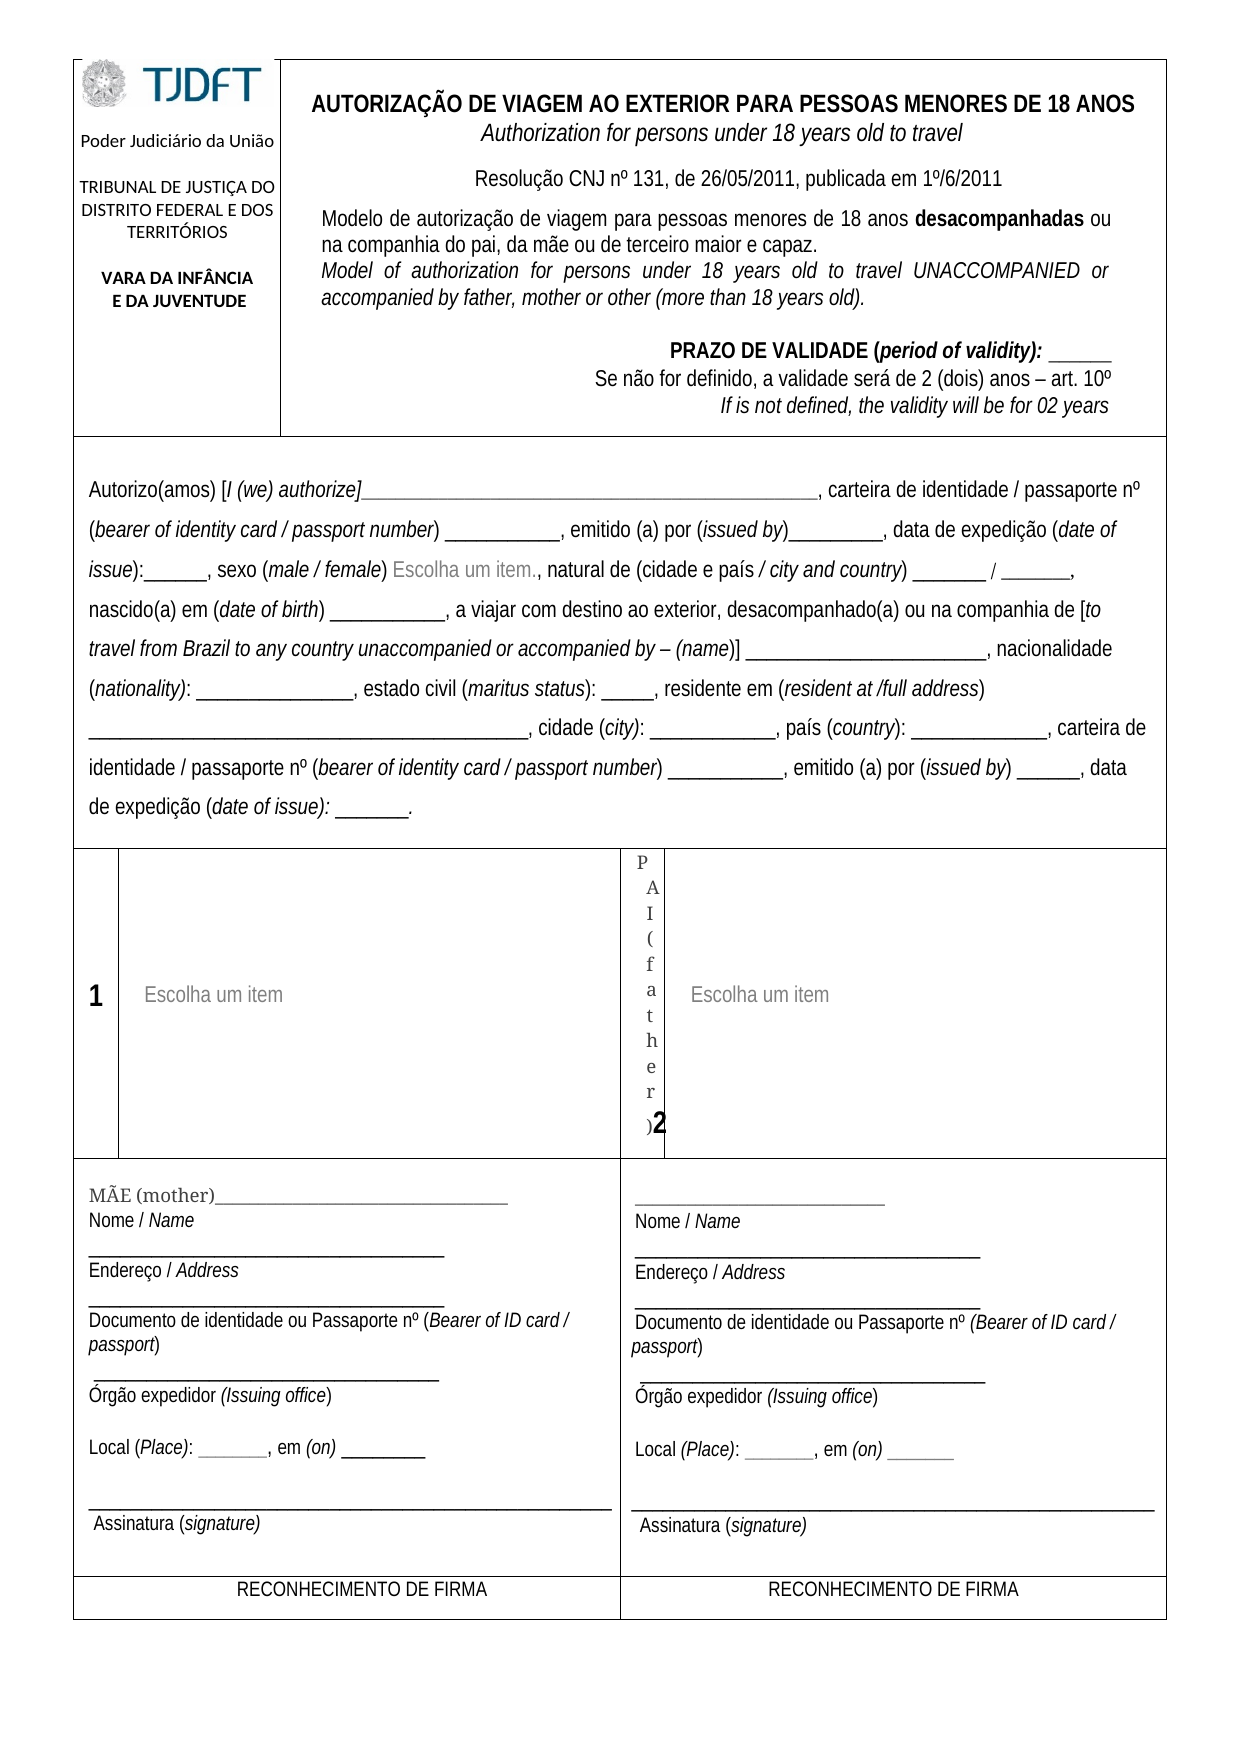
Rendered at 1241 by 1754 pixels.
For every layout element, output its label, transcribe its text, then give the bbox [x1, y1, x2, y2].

table_cell RECONHECIMENTO DE FIRMA [621, 1577, 1166, 1619]
table_cell 1 [74, 849, 118, 1158]
table_cell RECONHECIMENTO DE FIRMA [74, 1577, 620, 1619]
table_header Poder Judiciário da União TRIBUNAL DE JUSTIÇA DO DISTRITO FEDERAL E DOS TERRITÓRIOS VARA DA INFÂNCIA E DA JUVENTUDE [74, 60, 280, 436]
picture [80, 59, 274, 107]
table_header AUTORIZAÇÃO DE VIAGEM AO EXTERIOR PARA PESSOAS MENORES DE 18 ANOS Authorization for persons under 18 years old to travel Resolução CNJ nº 131, de 26/05/2011, publicada em 1º/6/2011 Modelo de autorização de viagem para pessoas menores de 18 anos desacompanhadas ou na companhia do pai, da mãe ou de terceiro maior e capaz. Model of authorization for persons under 18 years old to travel UNACCOMPANIED or accompanied by father, mother or other (more than 18 years old). PRAZO DE VALIDADE (period of validity): Se não for definido, a validade será de 2 (dois) anos – art. 10º If is not defined, the validity will be for 02 years [281, 60, 1166, 436]
table_cell Nome / Name Endereço / Address Documento de identidade ou Passaporte nº (Bearer of ID card / passport) Órgão expedidor (Issuing office) Local (Place): , em (on) __________________________________________________ Assinatura (signature) [74, 1159, 620, 1576]
table_cell Autorizo(amos) [I (we) authorize], carteira de identidade / passaporte nº (bearer of identity card / passport number) , emitido (a) por (issued by), data de expedição (date of issue):, sexo (male / female) , natural de (cidade e país / city and country) / nascido(a) em (date of birth) , a viajar com destino ao exterior, desacompanhado(a) ou na companhia de [to travel from Brazil to any country unaccompanied or accompanied by – (name)] , nacionalidade (nationality): , estado civil (maritus status): , residente em (resident at /full address) , cidade (city): , país (country): , carteira de identidade / passaporte nº (bearer of identity card / passport number) , emitido (a) por (issued by) , data de expedição (date of issue): . [74, 437, 1166, 848]
table_cell 2 [621, 849, 664, 1158]
table_cell Nome / Name Endereço / Address Documento de identidade ou Passaporte nº (Bearer of ID card / passport) Órgão expedidor (Issuing office) Local (Place): , em (on) __________________________________________________ Assinatura (signature) [621, 1159, 1166, 1576]
